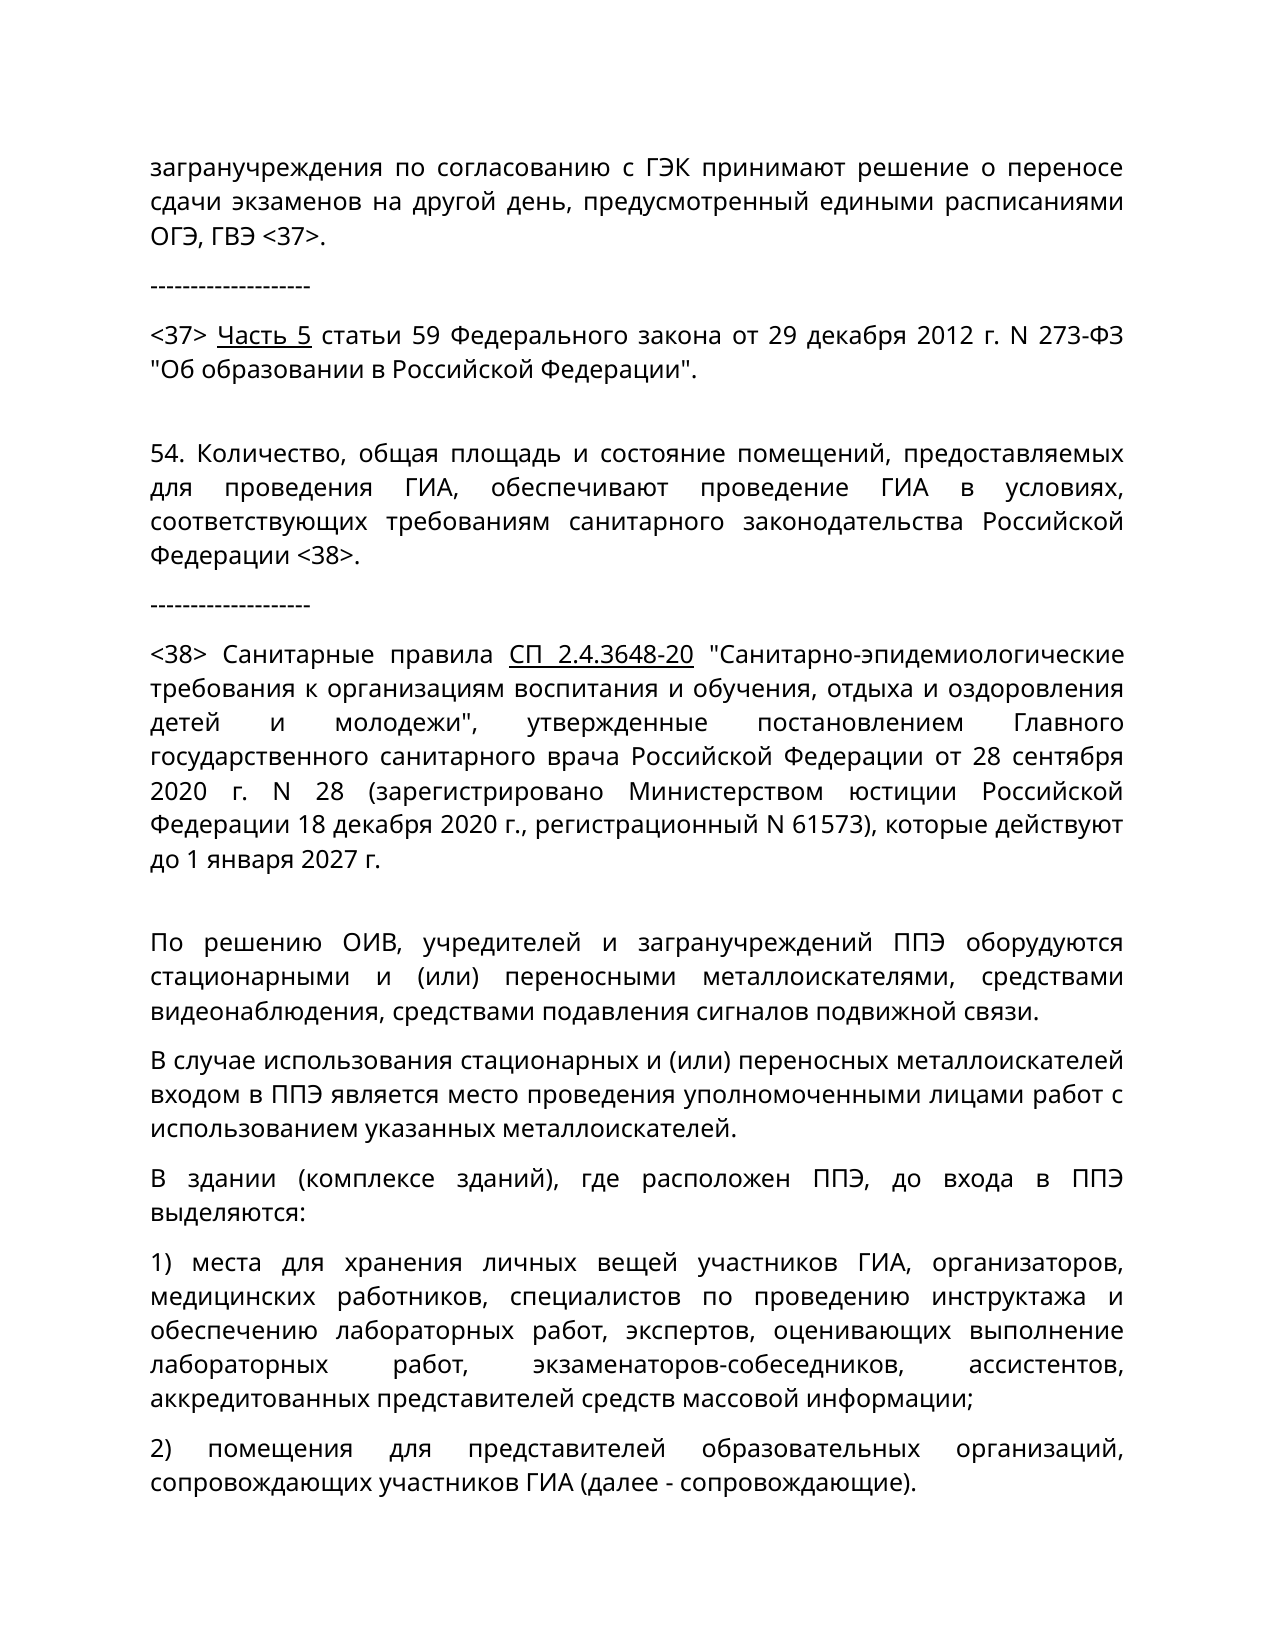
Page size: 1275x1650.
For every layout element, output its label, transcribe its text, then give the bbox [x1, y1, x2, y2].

text В здании (комплексе зданий), где расположен ППЭ, до входа в ППЭ выделяются: [150, 1161, 1125, 1229]
text <38> Санитарные правила СП 2.4.3648-20 "Санитарно-эпидемиологические требования к организациям воспитания и обучения, отдыха и оздоровления детей и молодежи", утвержденные постановлением Главного государственного санитарного врача Российской Федерации от 28 сентября 2020 г. N 28 (зарегистрировано Министерством юстиции Российской Федерации 18 декабря 2020 г., регистрационный N 61573), которые действуют до 1 января 2027 г. [150, 637, 1125, 875]
text 1) места для хранения личных вещей участников ГИА, организаторов, медицинских работников, специалистов по проведению инструктажа и обеспечению лабораторных работ, экспертов, оценивающих выполнение лабораторных работ, экзаменаторов-собеседников, ассистентов, аккредитованных представителей средств массовой информации; [150, 1244, 1125, 1415]
text В случае использования стационарных и (или) переносных металлоискателей входом в ППЭ является место проведения уполномоченными лицами работ с использованием указанных металлоискателей. [150, 1043, 1125, 1145]
text <37> Часть 5 статьи 59 Федерального закона от 29 декабря 2012 г. N 273-ФЗ "Об образовании в Российской Федерации". [150, 317, 1125, 386]
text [150, 150, 1125, 252]
text 2) помещения для представителей образовательных организаций, сопровождающих участников ГИА (далее - сопровождающие). [150, 1430, 1125, 1498]
text 54. Количество, общая площадь и состояние помещений, предоставляемых для проведения ГИА, обеспечивают проведение ГИА в условиях, соответствующих требованиям санитарного законодательства Российской Федерации <38>. [150, 435, 1125, 572]
text -------------------- [150, 268, 1125, 302]
text -------------------- [150, 587, 1125, 621]
text По решению ОИВ, учредителей и загранучреждений ППЭ оборудуются стационарными и (или) переносными металлоискателями, средствами видеонаблюдения, средствами подавления сигналов подвижной связи. [150, 925, 1125, 1027]
